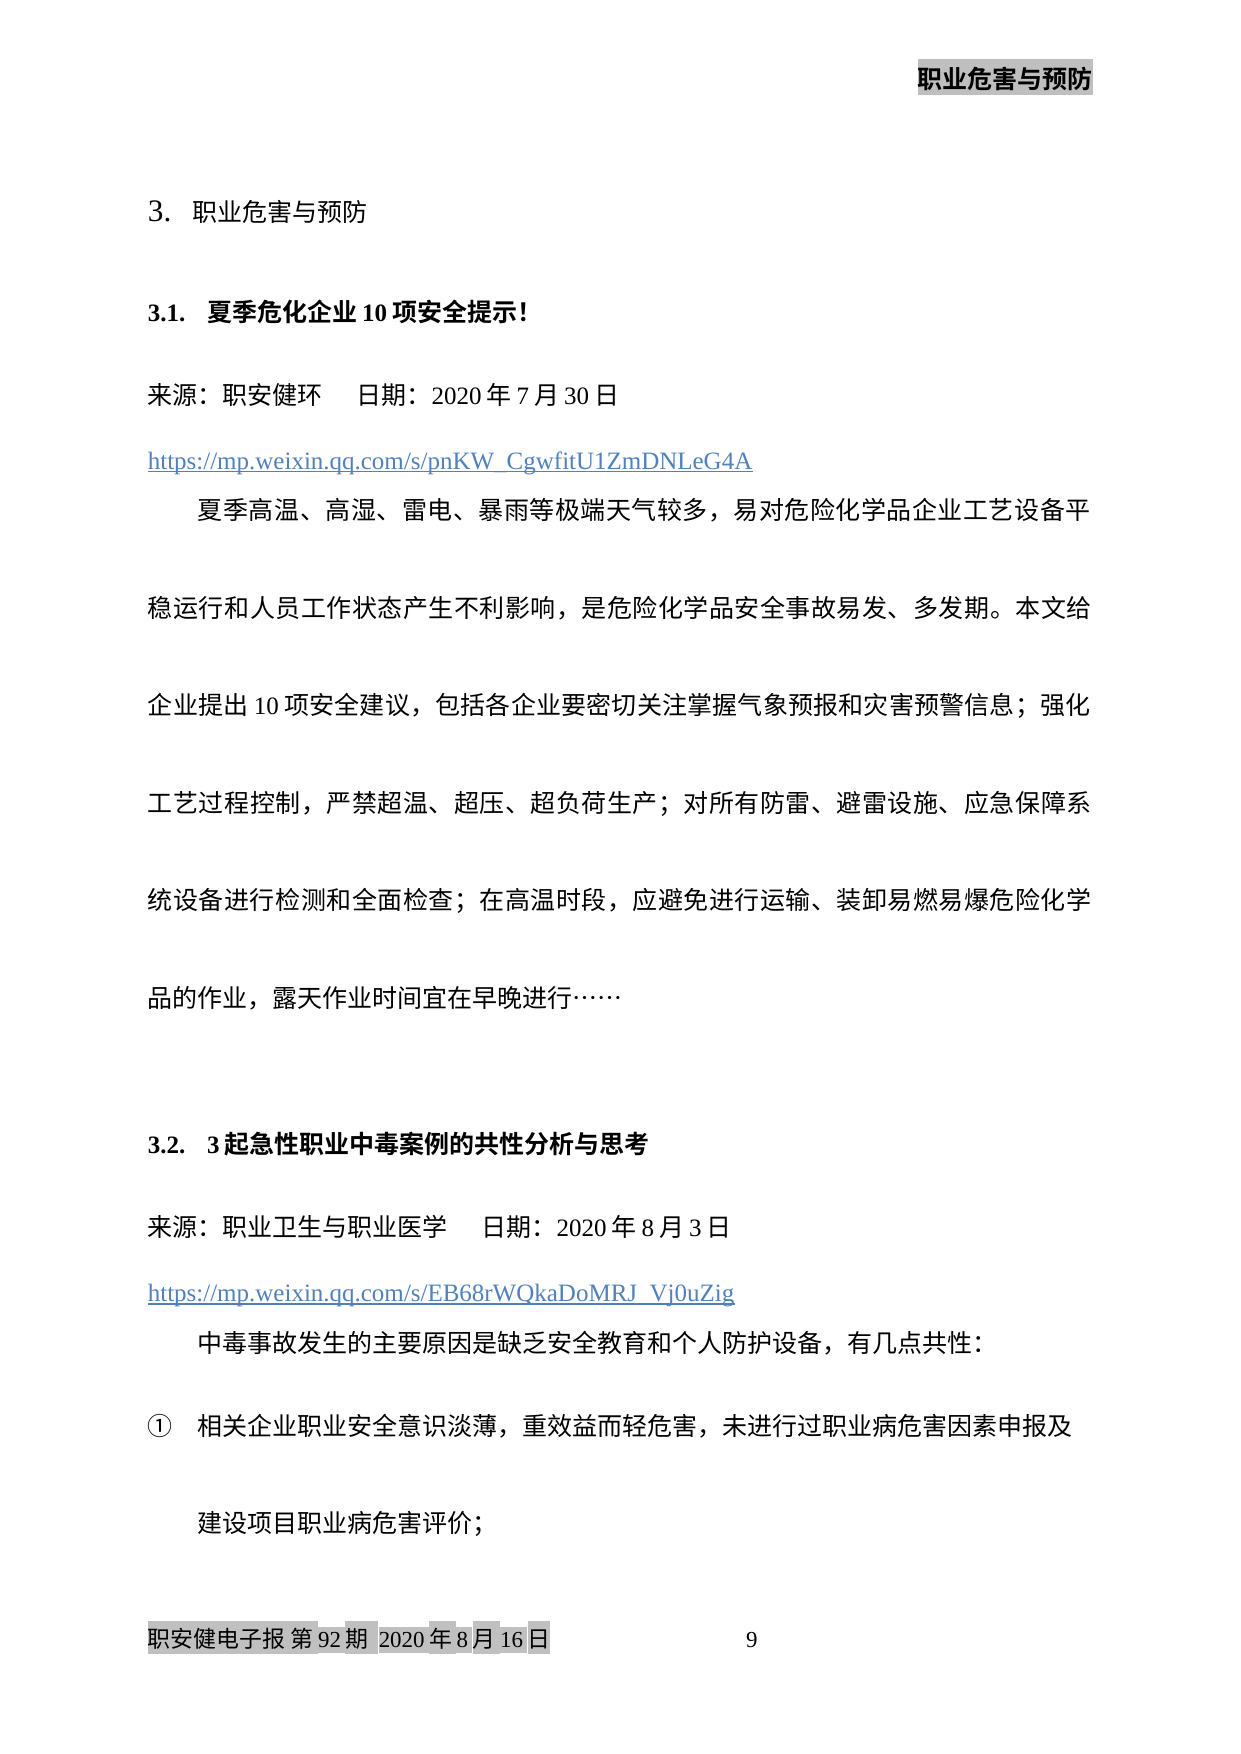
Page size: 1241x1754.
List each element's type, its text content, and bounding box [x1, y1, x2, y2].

text 来源：职安健环 日期：2020年7月30日 [148, 361, 1092, 426]
list 职业危害与预防 [148, 178, 1092, 243]
list 3起急性职业中毒案例的共性分析与思考 [148, 1110, 1092, 1175]
list 相关企业职业安全意识淡薄，重效益而轻危害，未进行过职业病危害因素申报及建设项目职业病危害评价； [148, 1392, 1092, 1554]
text https://mp.weixin.qq.com/s/pnKW_CgwfitU1ZmDNLeG4A [148, 444, 1092, 476]
text 来源：职业卫生与职业医学 日期：2020年8月3日 [148, 1193, 1092, 1258]
list 夏季危化企业10项安全提示！ [148, 278, 1092, 343]
text 夏季高温、高湿、雷电、暴雨等极端天气较多，易对危险化学品企业工艺设备平稳运行和人员工作状态产生不利影响，是危险化学品安全事故易发、多发期。本文给企业提出10项安全建议，包括各企业要密切关注掌握气象预报和灾害预警信息；强化工艺过程控制，严禁超温、超压、超负荷生产；对所有防雷、避雷设施、应急保障系统设备进行检测和全面检查；在高温时段，应避免进行运输、装卸易燃易爆危险化学品的作业，露天作业时间宜在早晚进行…… [148, 476, 1092, 1029]
text 中毒事故发生的主要原因是缺乏安全教育和个人防护设备，有几点共性： [148, 1309, 1092, 1374]
text https://mp.weixin.qq.com/s/EB68rWQkaDoMRJ_Vj0uZig [148, 1276, 1092, 1309]
